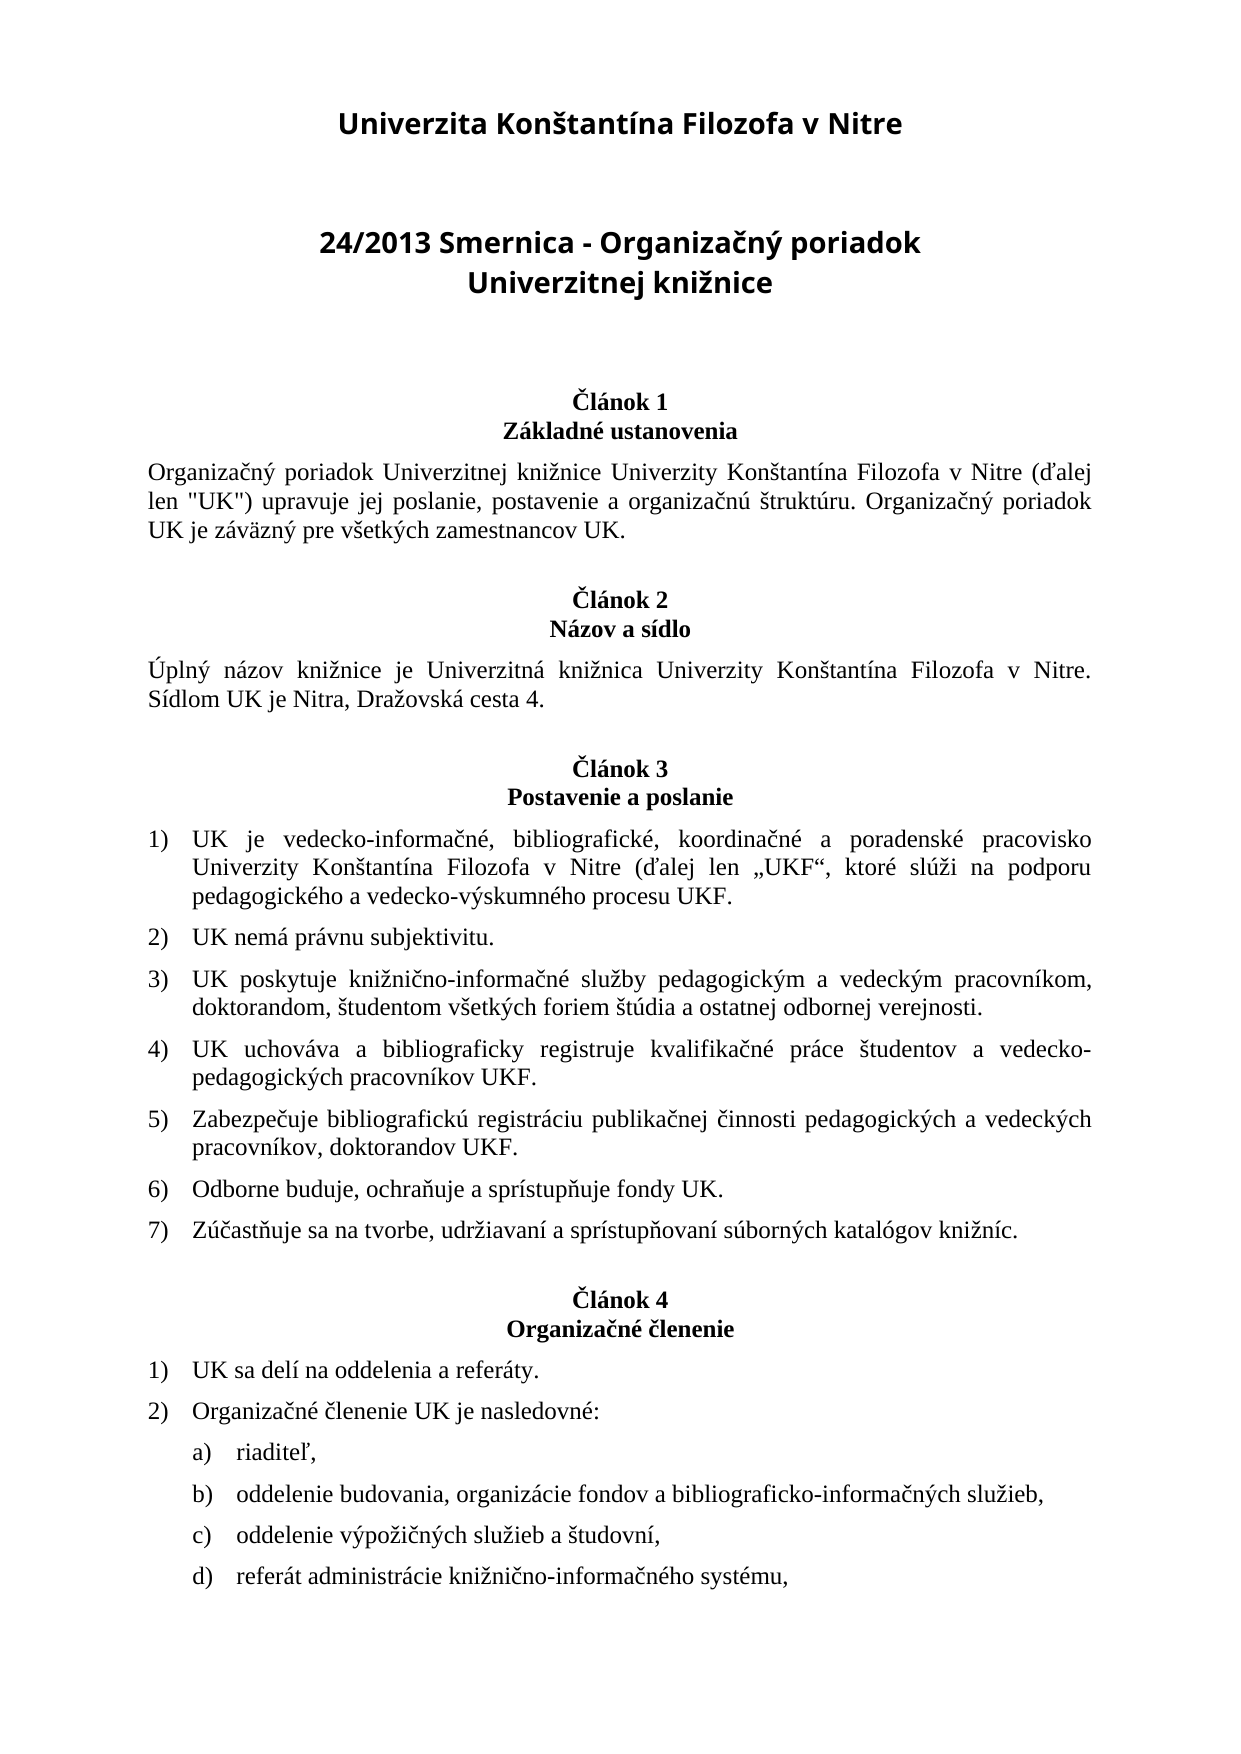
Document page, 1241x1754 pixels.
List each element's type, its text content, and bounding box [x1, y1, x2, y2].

text Názov a sídlo [148, 614, 1093, 642]
text a) riaditeľ, [192, 1437, 1093, 1466]
list Zúčastňuje sa na tvorbe, udržiavaní a sprístupňovaní súborných katalógov knižníc. [148, 1215, 1093, 1244]
text Postavenie a poslanie [148, 782, 1093, 811]
text c) oddelenie výpožičných služieb a študovní, [192, 1520, 1093, 1549]
text Článok 4 [148, 1285, 1093, 1314]
text b) oddelenie budovania, organizácie fondov a bibliograficko-informačných služieb, [192, 1479, 1093, 1507]
text 24/2013 Smernica - Organizačný poriadok [148, 222, 1093, 262]
list UK uchováva a bibliograficky registruje kvalifikačné práce študentov a vedecko-pedagogických pracovníkov UKF. [148, 1034, 1093, 1091]
list UK poskytuje knižnično-informačné služby pedagogickým a vedeckým pracovníkom, doktorandom, študentom všetkých foriem štúdia a ostatnej odbornej verejnosti. [148, 964, 1093, 1021]
text Úplný názov knižnice je Univerzitná knižnica Univerzity Konštantína Filozofa v Nitre. Sídlom UK je Nitra, Dražovská cesta 4. [148, 655, 1093, 712]
list UK nemá právnu subjektivitu. [148, 922, 1093, 951]
text Základné ustanovenia [148, 416, 1093, 445]
list UK sa delí na oddelenia a referáty. [148, 1355, 1093, 1384]
text d) referát administrácie knižnično-informačného systému, [192, 1561, 1093, 1590]
text Článok 1 [148, 387, 1093, 416]
text Organizačné členenie [148, 1314, 1093, 1342]
text Organizačný poriadok Univerzitnej knižnice Univerzity Konštantína Filozofa v Nitre (ďalej len "UK") upravuje jej poslanie, postavenie a organizačnú štruktúru. Organizačný poriadok UK je záväzný pre všetkých zamestnancov UK. [148, 457, 1093, 544]
text Univerzita Konštantína Filozofa v Nitre [148, 103, 1093, 143]
list Organizačné členenie UK je nasledovné: [148, 1396, 1093, 1425]
text Článok 2 [148, 585, 1093, 614]
list Odborne buduje, ochraňuje a sprístupňuje fondy UK. [148, 1174, 1093, 1202]
list UK je vedecko-informačné, bibliografické, koordinačné a poradenské pracovisko Univerzity Konštantína Filozofa v Nitre (ďalej len „UKF“, ktoré slúži na podporu pedagogického a vedecko-výskumného procesu UKF. [148, 824, 1093, 910]
list Zabezpečuje bibliografickú registráciu publikačnej činnosti pedagogických a vedeckých pracovníkov, doktorandov UKF. [148, 1104, 1093, 1161]
text Univerzitnej knižnice [148, 262, 1093, 302]
text Článok 3 [148, 754, 1093, 782]
